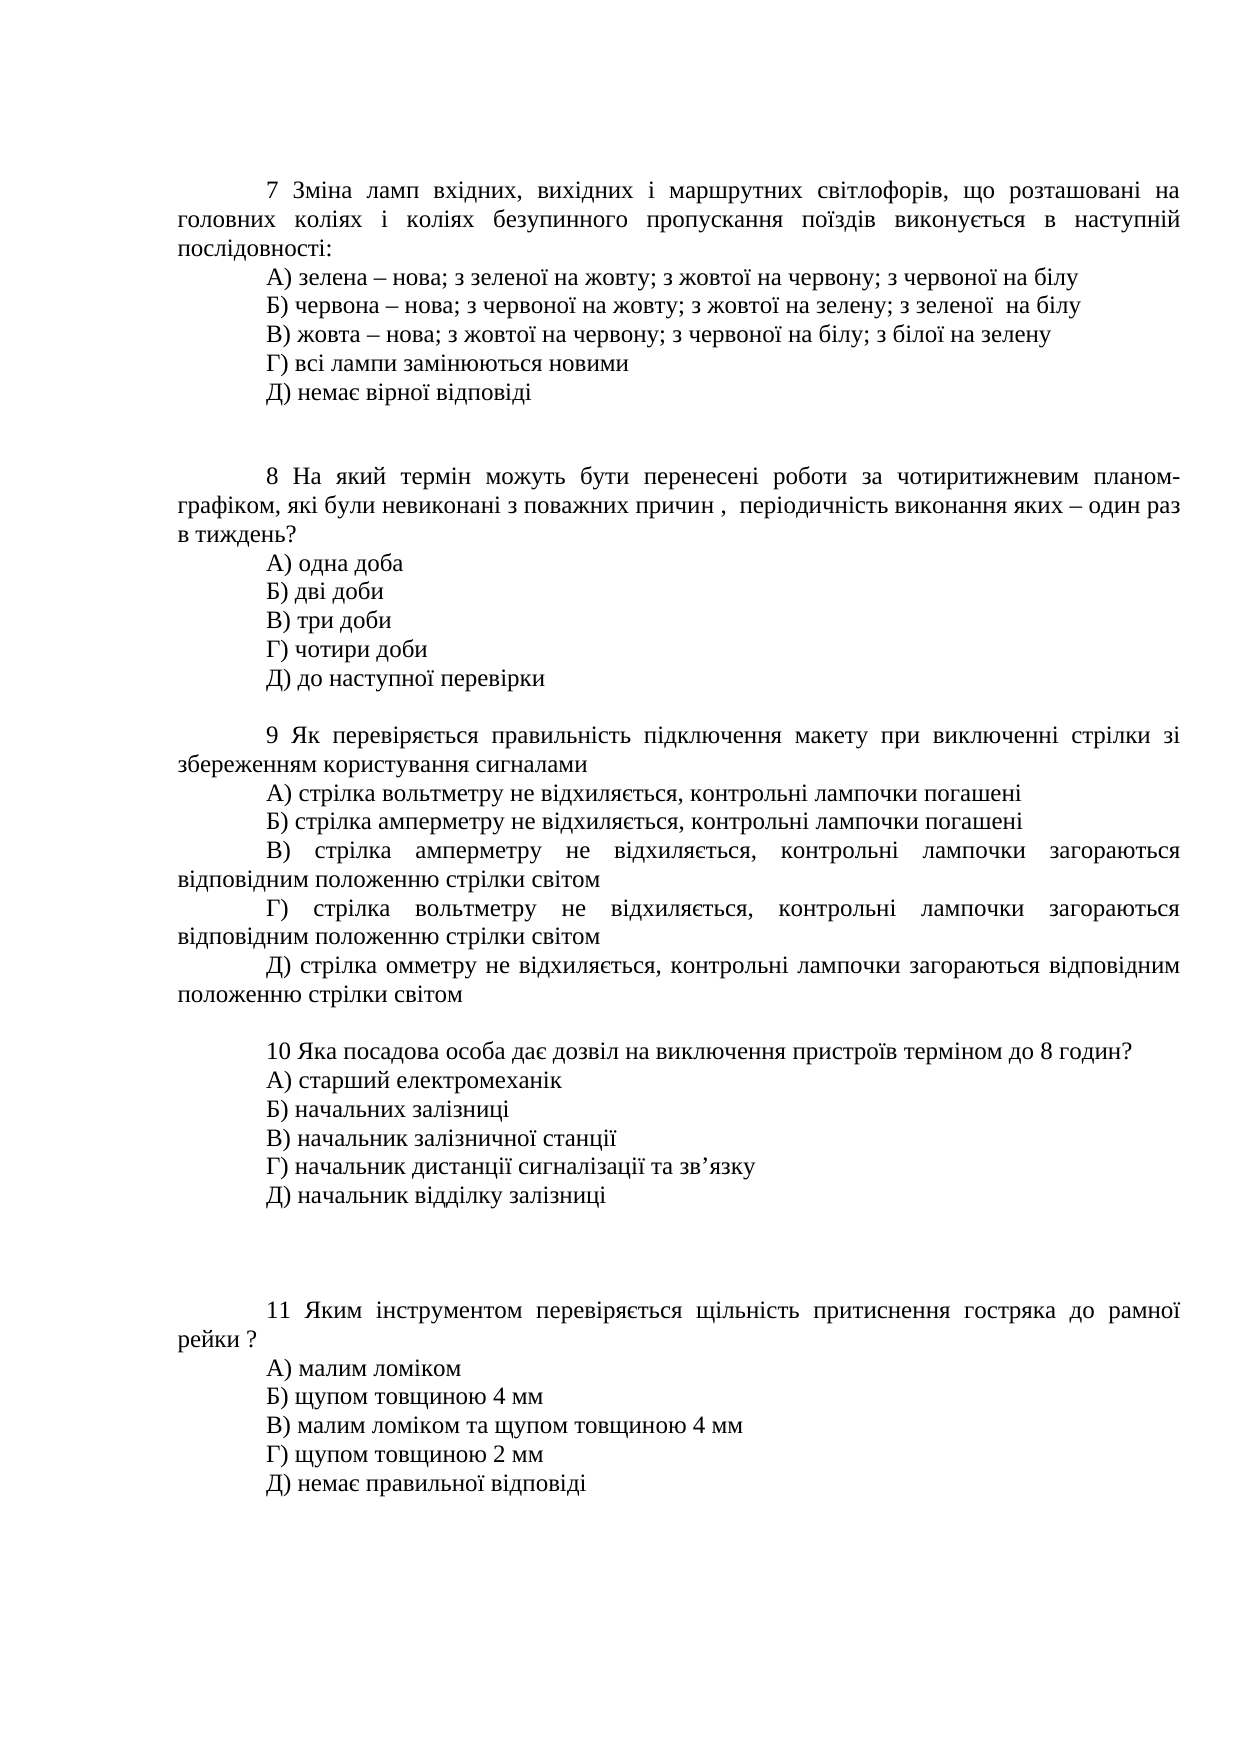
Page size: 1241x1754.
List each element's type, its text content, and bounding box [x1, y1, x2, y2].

text Б) стрілка амперметру не відхиляється, контрольні лампочки погашені [177, 806, 1181, 835]
text Б) щупом товщиною 4 мм [177, 1381, 1181, 1410]
text Г) щупом товщиною 2 мм [177, 1439, 1181, 1468]
text 8 На який термін можуть бути перенесені роботи за чотиритижневим планом-графіком, які були невиконані з поважних причин , періодичність виконання яких – один раз в тиждень? [177, 461, 1181, 548]
text В) три доби [177, 605, 1181, 634]
text 7 Зміна ламп вхідних, вихідних і маршрутних світлофорів, що розташовані на головних коліях і коліях безупинного пропускання поїздів виконується в наступній послідовності: [177, 176, 1181, 262]
text А) одна доба [177, 548, 1181, 576]
text Г) стрілка вольтметру не відхиляється, контрольні лампочки загораються відповідним положенню стрілки світом [177, 893, 1181, 950]
text 10 Яка посадова особа дає дозвіл на виключення пристроїв терміном до 8 годин? [177, 1036, 1181, 1065]
text 9 Як перевіряється правильність підключення макету при виключенні стрілки зі збереженням користування сигналами [177, 720, 1181, 778]
text В) жовта – нова; з жовтої на червону; з червоної на білу; з білої на зелену [177, 319, 1181, 348]
text Д) немає правильної відповіді [177, 1468, 1181, 1496]
text В) стрілка амперметру не відхиляється, контрольні лампочки загораються відповідним положенню стрілки світом [177, 835, 1181, 893]
text В) начальник залізничної станції [177, 1123, 1181, 1151]
text Г) всі лампи замінюються новими [177, 348, 1181, 377]
text Б) начальних залізниці [177, 1094, 1181, 1123]
text Г) чотири доби [177, 634, 1181, 663]
text А) малим ломіком [177, 1353, 1181, 1381]
text Д) немає вірної відповіді [177, 377, 1181, 406]
text Д) до наступної перевірки [177, 663, 1181, 691]
text А) стрілка вольтметру не відхиляється, контрольні лампочки погашені [177, 778, 1181, 806]
text Б) дві доби [177, 576, 1181, 605]
text Г) начальник дистанції сигналізації та зв’язку [177, 1151, 1181, 1180]
text Б) червона – нова; з червоної на жовту; з жовтої на зелену; з зеленої на білу [177, 291, 1181, 319]
text В) малим ломіком та щупом товщиною 4 мм [177, 1410, 1181, 1439]
text Д) начальник відділку залізниці [177, 1180, 1181, 1209]
text А) старший електромеханік [177, 1065, 1181, 1094]
text А) зелена – нова; з зеленої на жовту; з жовтої на червону; з червоної на білу [177, 262, 1181, 291]
text 11 Яким інструментом перевіряється щільність притиснення гостряка до рамної рейки ? [177, 1295, 1181, 1353]
text Д) стрілка омметру не відхиляється, контрольні лампочки загораються відповідним положенню стрілки світом [177, 950, 1181, 1008]
